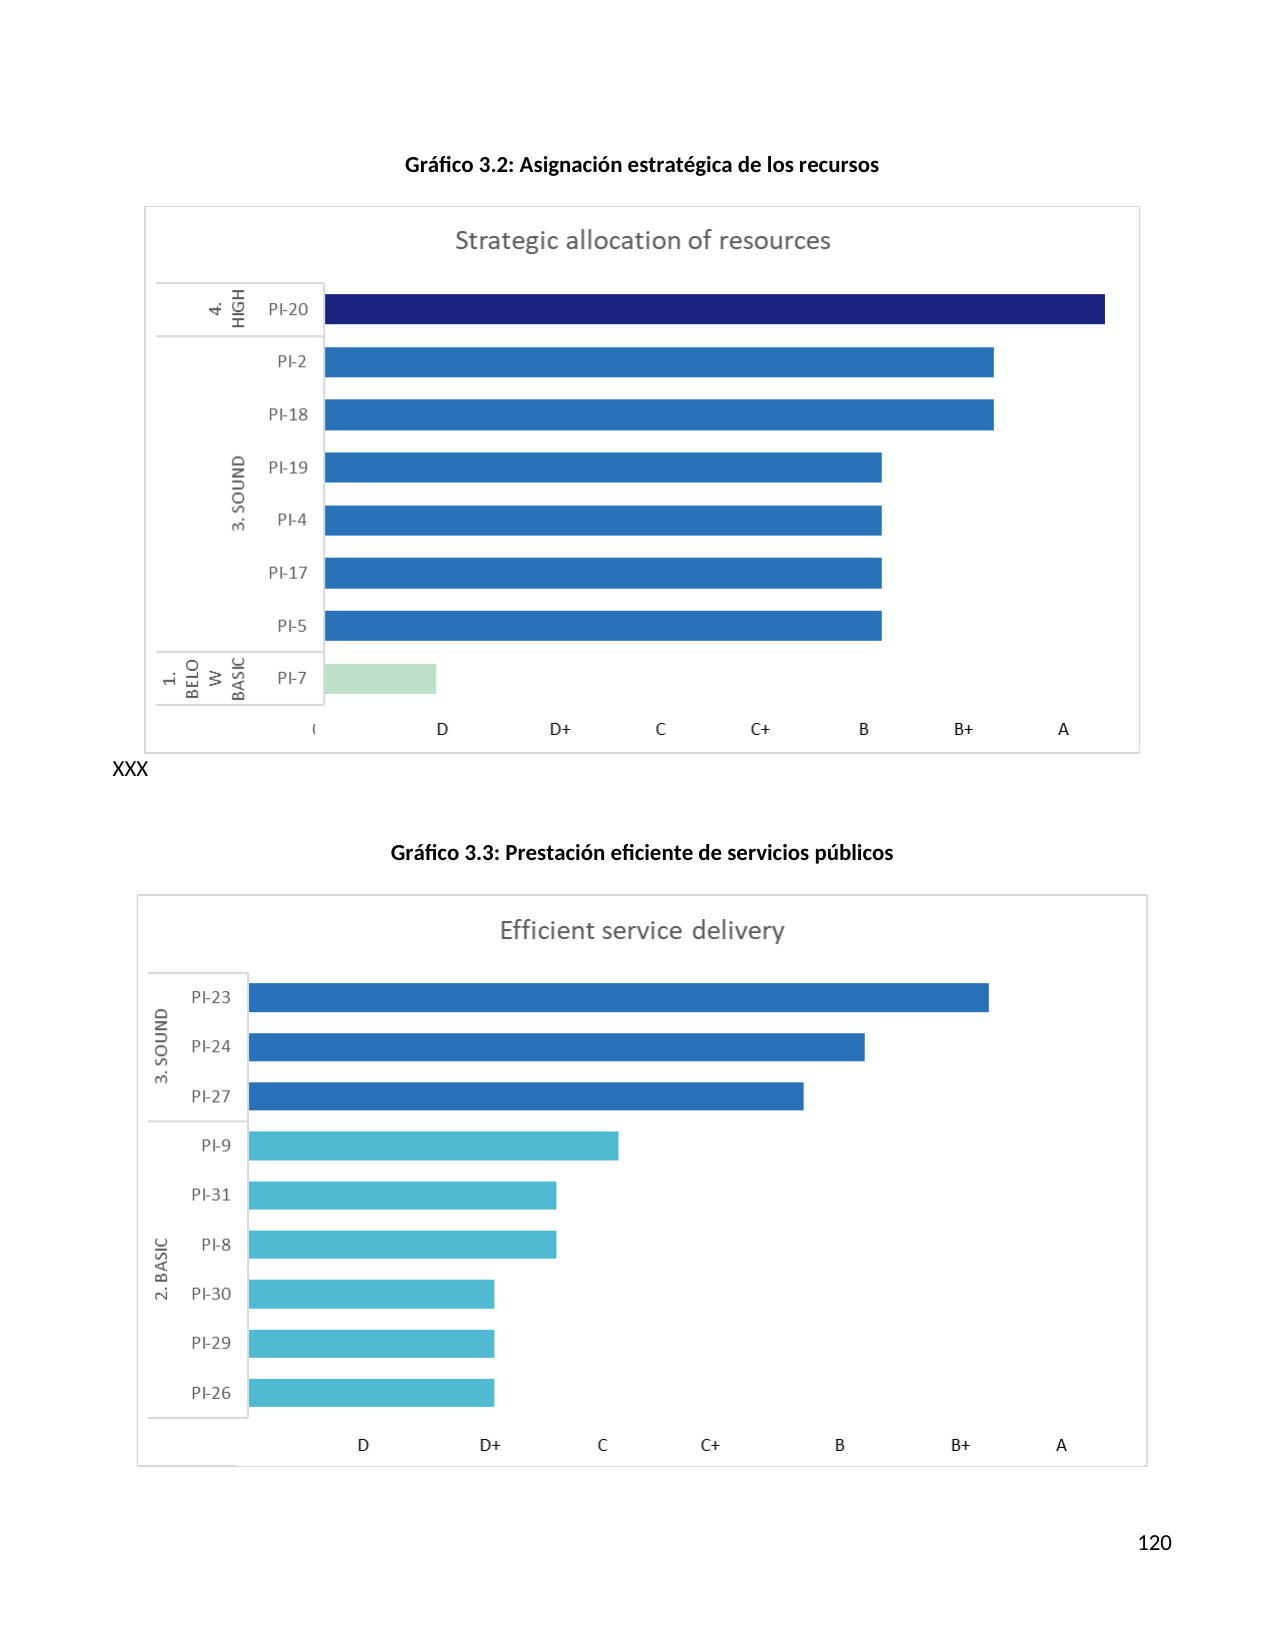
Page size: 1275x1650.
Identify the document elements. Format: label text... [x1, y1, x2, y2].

picture [136, 894, 1148, 1467]
text Gráfico 3.3: Prestación eficiente de servicios públicos [112, 838, 1172, 866]
text XXX [112, 754, 1172, 782]
picture [144, 206, 1141, 754]
text Gráfico 3.2: Asignación estratégica de los recursos [112, 150, 1172, 178]
